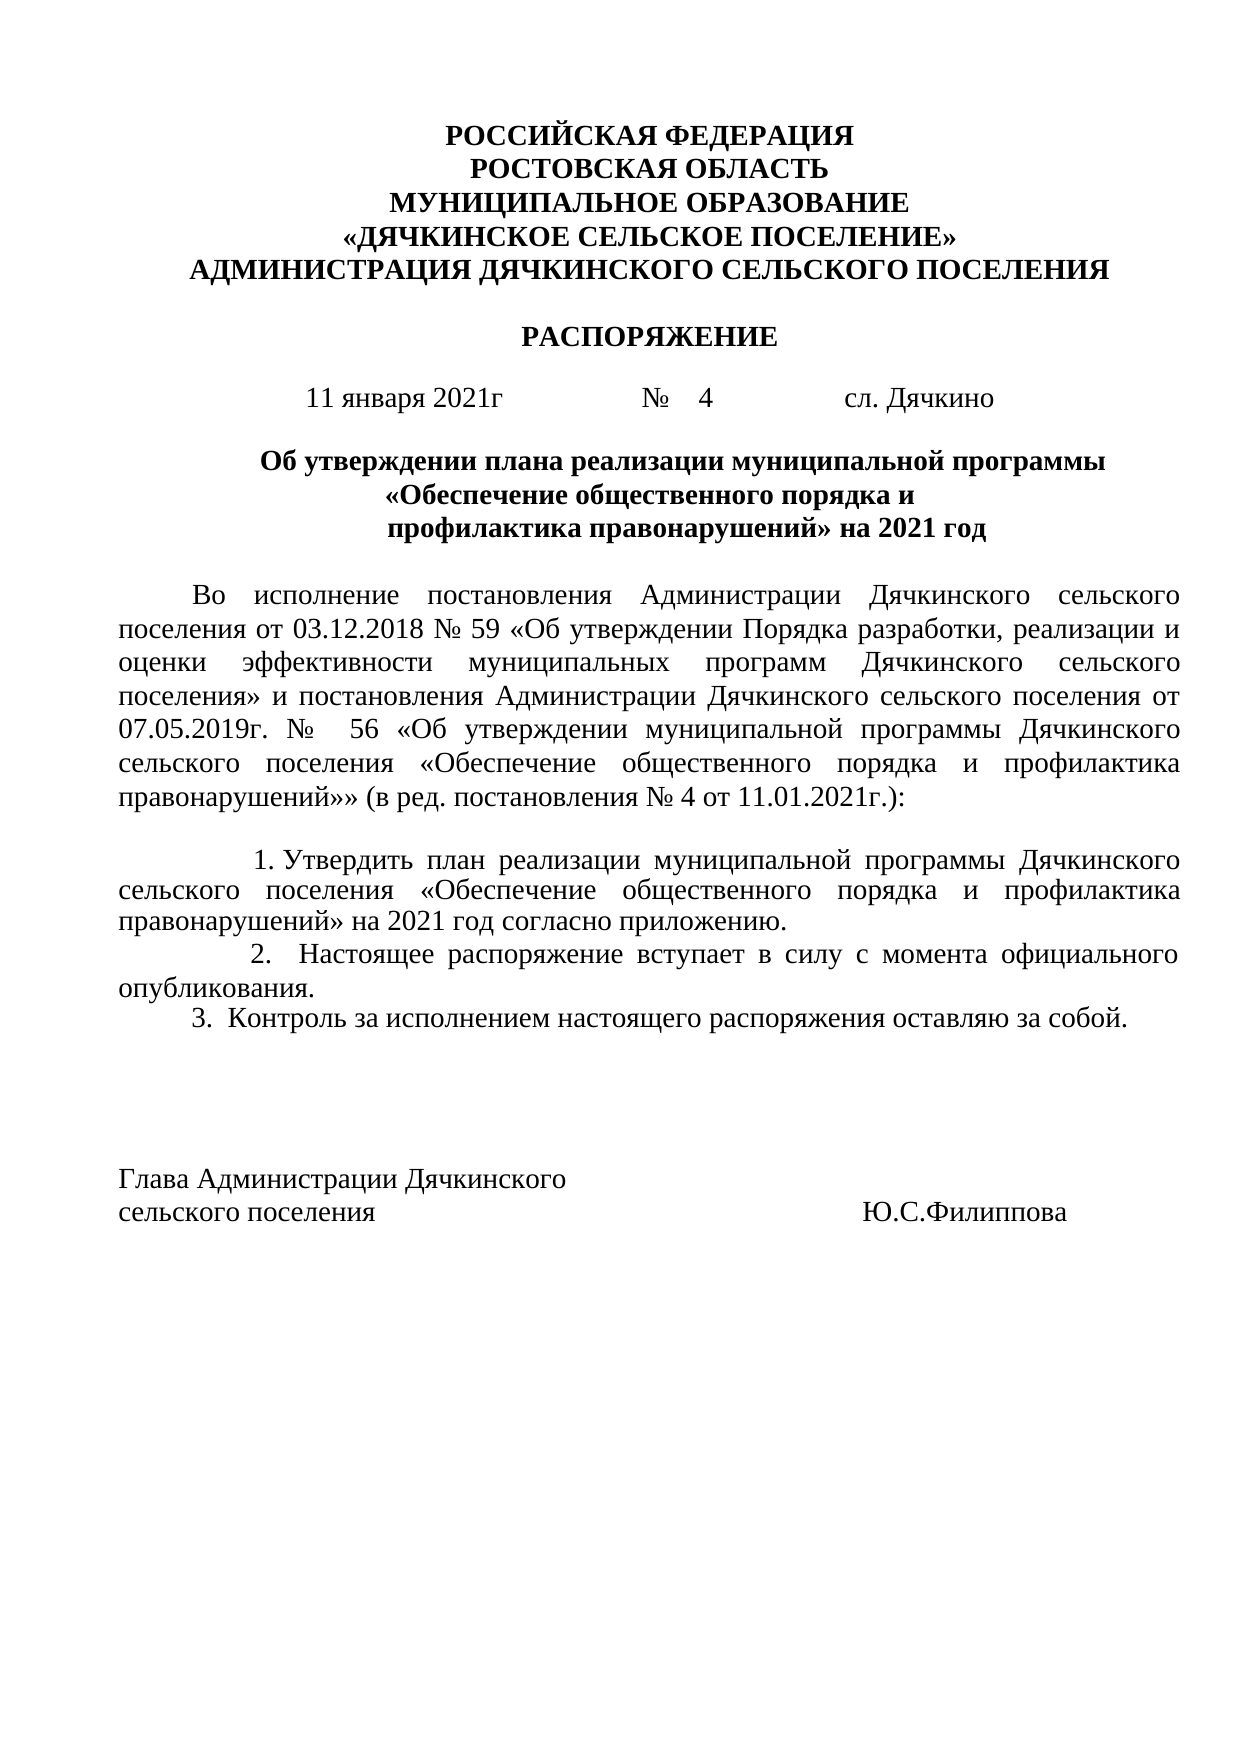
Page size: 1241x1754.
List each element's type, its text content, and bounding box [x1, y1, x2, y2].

list 2. Настоящее распоряжение вступает в силу с момента официального опубликования. [118, 936, 1181, 1003]
text «ДЯЧКИНСКОЕ СЕЛЬСКОЕ ПОСЕЛЕНИЕ» [118, 219, 1181, 252]
text 11 января 2021г № 4 сл. Дячкино [118, 383, 1181, 413]
text сельского поселения Ю.С.Филиппова [118, 1194, 1181, 1228]
text РОСТОВСКАЯ ОБЛАСТЬ [118, 152, 1181, 185]
text Глава Администрации Дячкинского [118, 1161, 1181, 1194]
text профилактика правонарушений» на 2021 год [118, 510, 1181, 544]
text АДМИНИСТРАЦИЯ ДЯЧКИНСКОГО СЕЛЬСКОГО ПОСЕЛЕНИЯ [118, 252, 1181, 286]
text Во исполнение постановления Администрации Дячкинского сельского поселения от 03.12.2018 № 59 «Об утверждении Порядка разработки, реализации и оценки эффективности муниципальных программ Дячкинского сельского поселения» и постановления Администрации Дячкинского сельского поселения от 07.05.2019г. № 56 «Об утверждении муниципальной программы Дячкинского сельского поселения «Обеспечение общественного порядка и профилактика правонарушений»» (в ред. постановления № 4 от 11.01.2021г.): [118, 577, 1181, 812]
text 3. Контроль за исполнением настоящего распоряжения оставляю за собой. [118, 1003, 1181, 1033]
text МУНИЦИПАЛЬНОЕ ОБРАЗОВАНИЕ [118, 185, 1181, 219]
text РОССИЙСКАЯ ФЕДЕРАЦИЯ [118, 118, 1181, 152]
text 1. Утвердить план реализации муниципальной программы Дячкинского сельского поселения «Обеспечение общественного порядка и профилактика правонарушений» на 2021 год согласно приложению. [118, 846, 1181, 936]
text Об утверждении плана реализации муниципальной программы «Обеспечение общественного порядка и [118, 443, 1181, 510]
text РАСПОРЯЖЕНИЕ [118, 319, 1181, 353]
